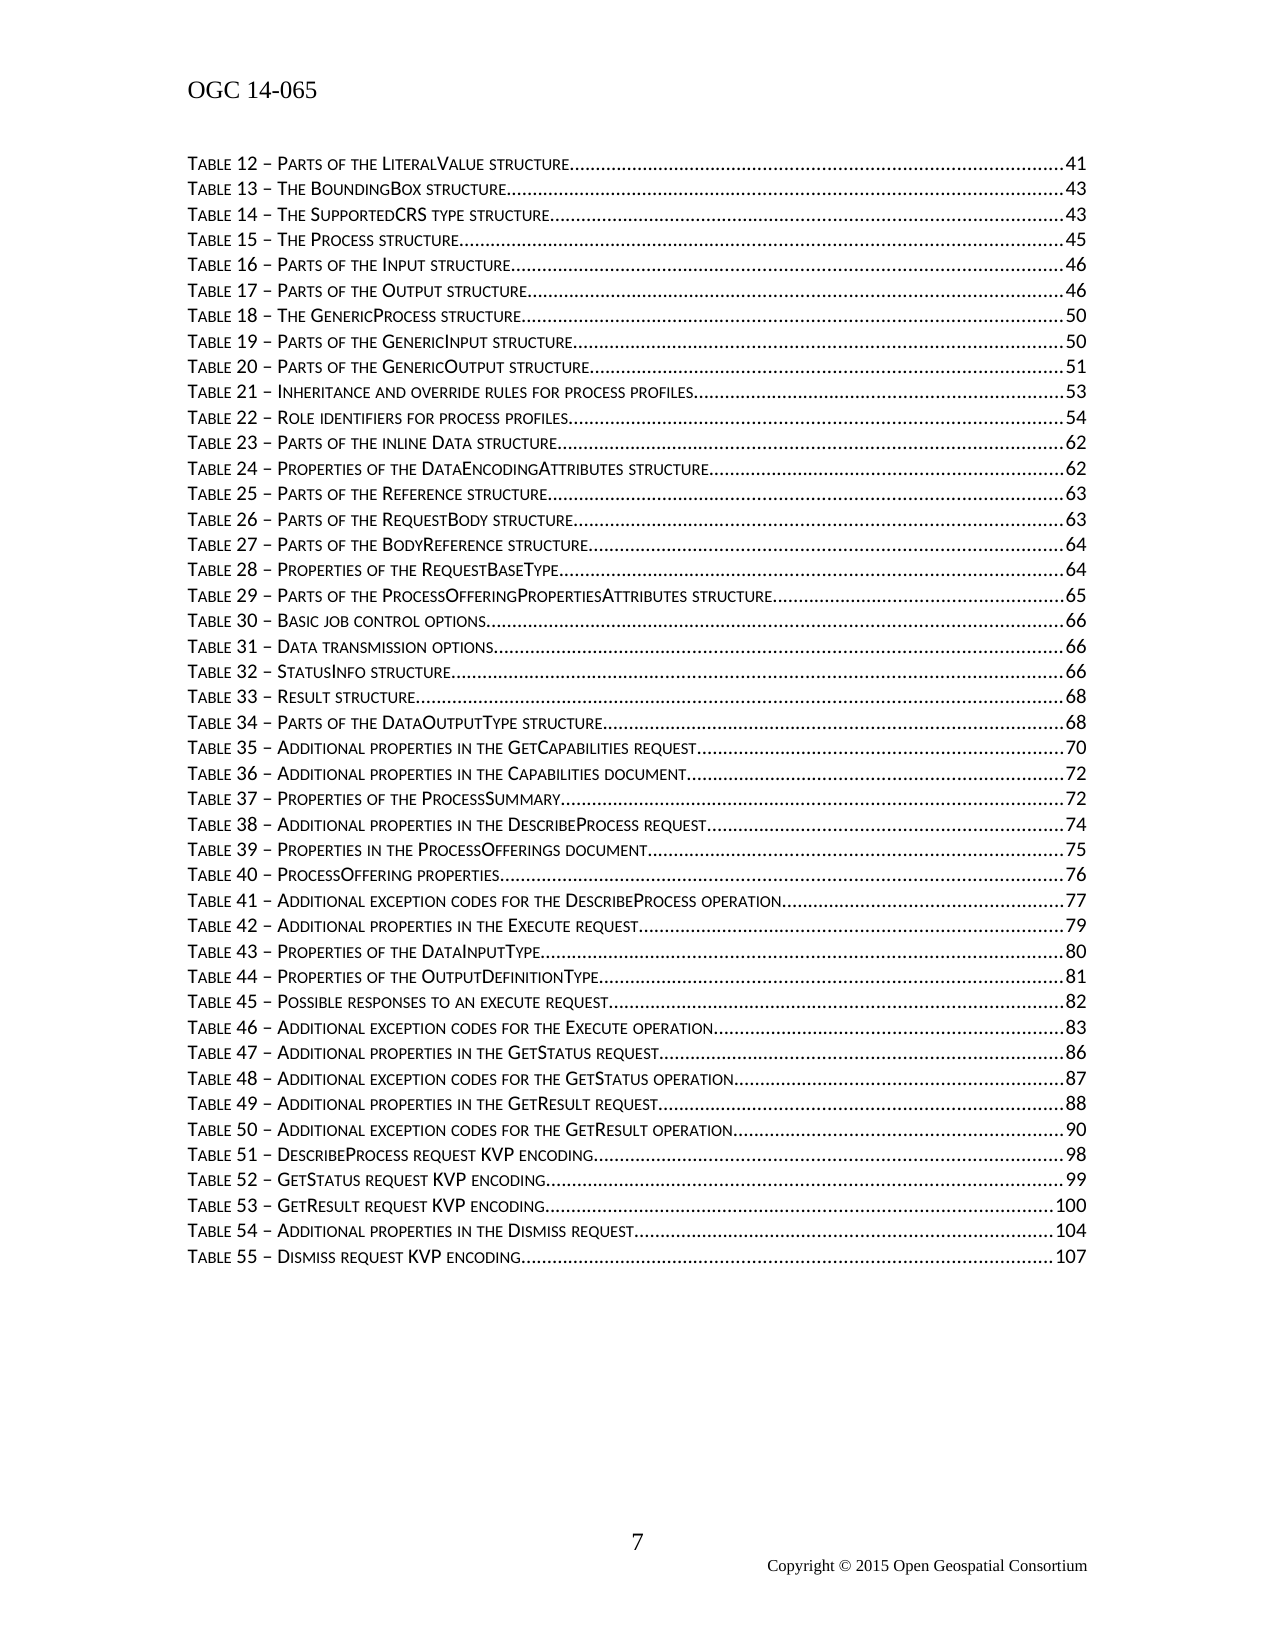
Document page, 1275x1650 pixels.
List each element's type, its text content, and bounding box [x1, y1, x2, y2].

text Table 55 – Dismiss request KVP encoding 107 [187, 1243, 1087, 1268]
text Table 40 – ProcessOffering properties 76 [187, 862, 1087, 887]
text Table 27 – Parts of the BodyReference structure 64 [187, 531, 1087, 557]
text Table 15 – The Process structure 45 [187, 226, 1087, 252]
text Table 38 – Additional properties in the DescribeProcess request 74 [187, 811, 1087, 836]
text Table 20 – Parts of the GenericOutput structure 51 [187, 353, 1087, 379]
text Table 42 – Additional properties in the Execute request 79 [187, 912, 1087, 938]
text Table 52 – GetStatus request KVP encoding 99 [187, 1167, 1087, 1192]
text Table 12 – Parts of the LiteralValue structure 41 [187, 150, 1087, 175]
text Table 23 – Parts of the inline Data structure 62 [187, 429, 1087, 455]
text Table 53 – GetResult request KVP encoding 100 [187, 1192, 1087, 1217]
text Table 48 – Additional exception codes for the GetStatus operation 87 [187, 1065, 1087, 1090]
text Table 45 – Possible responses to an execute request 82 [187, 989, 1087, 1014]
text Table 19 – Parts of the GenericInput structure 50 [187, 328, 1087, 353]
text Table 35 – Additional properties in the GetCapabilities request 70 [187, 734, 1087, 760]
text Table 49 – Additional properties in the GetResult request 88 [187, 1090, 1087, 1116]
text Table 37 – Properties of the ProcessSummary 72 [187, 785, 1087, 811]
text Table 26 – Parts of the RequestBody structure 63 [187, 506, 1087, 531]
text Table 36 – Additional properties in the Capabilities document 72 [187, 760, 1087, 785]
text Table 18 – The GenericProcess structure 50 [187, 302, 1087, 328]
text Table 21 – Inheritance and override rules for process profiles 53 [187, 379, 1087, 404]
text Table 14 – The SupportedCRS type structure 43 [187, 201, 1087, 226]
text Table 28 – Properties of the RequestBaseType 64 [187, 557, 1087, 582]
text Table 54 – Additional properties in the Dismiss request 104 [187, 1217, 1087, 1243]
text Table 13 – The BoundingBox structure 43 [187, 175, 1087, 201]
text Table 41 – Additional exception codes for the DescribeProcess operation 77 [187, 887, 1087, 912]
text Table 43 – Properties of the DataInputType 80 [187, 938, 1087, 963]
text Table 33 – Result structure 68 [187, 684, 1087, 709]
text Table 16 – Parts of the Input structure 46 [187, 252, 1087, 277]
text Table 46 – Additional exception codes for the Execute operation 83 [187, 1014, 1087, 1039]
text Table 24 – Properties of the DataEncodingAttributes structure 62 [187, 455, 1087, 480]
text Table 39 – Properties in the ProcessOfferings document 75 [187, 836, 1087, 862]
text Table 47 – Additional properties in the GetStatus request 86 [187, 1039, 1087, 1065]
text Table 34 – Parts of the DataOutputType structure 68 [187, 709, 1087, 734]
text Table 32 – StatusInfo structure 66 [187, 658, 1087, 684]
text Table 51 – DescribeProcess request KVP encoding 98 [187, 1141, 1087, 1167]
text Table 31 – Data transmission options 66 [187, 633, 1087, 658]
text Table 50 – Additional exception codes for the GetResult operation 90 [187, 1116, 1087, 1141]
text Table 17 – Parts of the Output structure 46 [187, 277, 1087, 302]
text Table 22 – Role identifiers for process profiles 54 [187, 404, 1087, 429]
text Table 25 – Parts of the Reference structure 63 [187, 480, 1087, 506]
text Table 44 – Properties of the OutputDefinitionType 81 [187, 963, 1087, 989]
text Table 30 – Basic job control options 66 [187, 607, 1087, 633]
text Table 29 – Parts of the ProcessOfferingPropertiesAttributes structure 65 [187, 582, 1087, 607]
